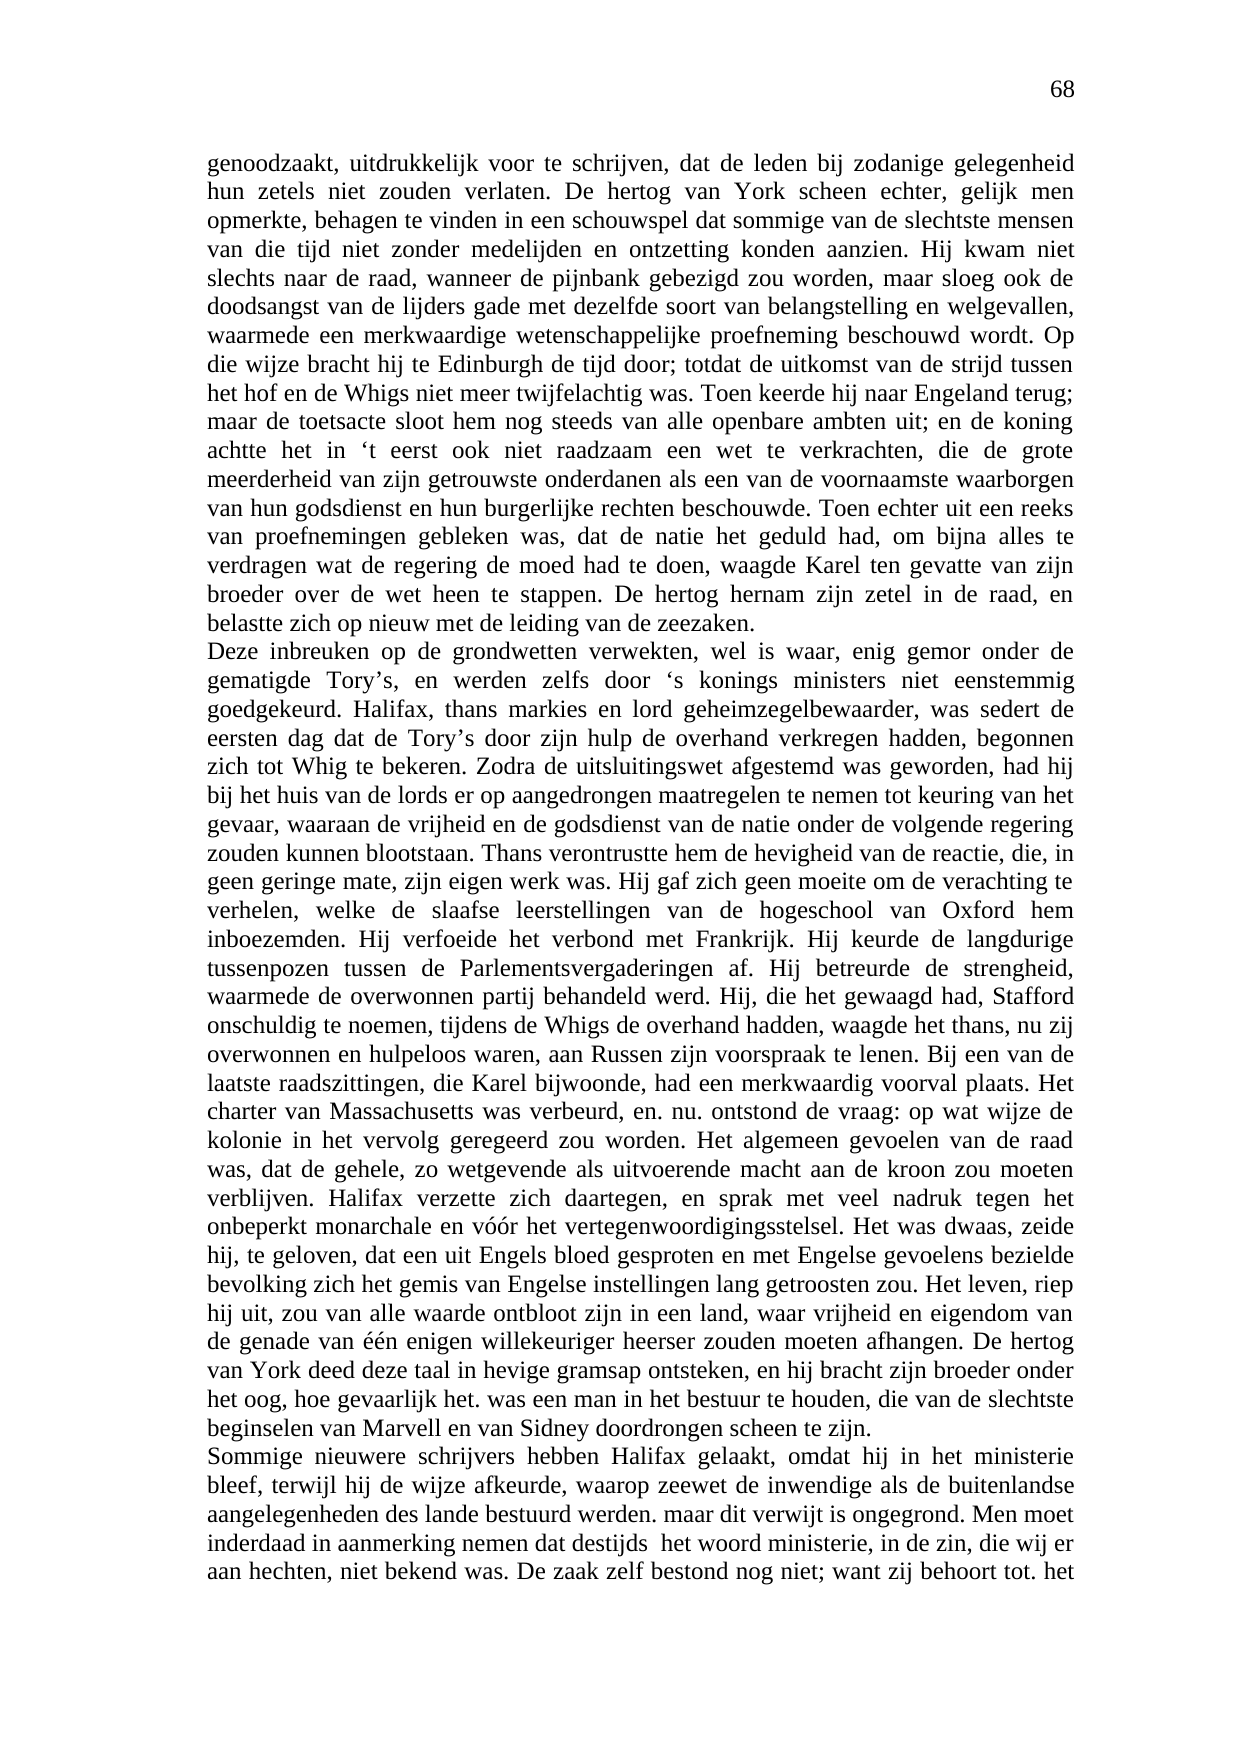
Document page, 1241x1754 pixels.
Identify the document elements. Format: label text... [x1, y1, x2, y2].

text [207, 1441, 1075, 1585]
text Deze inbreuken op de grondwetten verwekten, wel is waar, enig gemor onder de gematigde Tory’s, en werden zelfs door ‘s konings ministers niet eenstemmig goedgekeurd. Halifax, thans markies en lord geheimzegelbewaarder, was sedert de eersten dag dat de Tory’s door zijn hulp de overhand verkregen hadden, begonnen zich tot Whig te bekeren. Zodra de uitsluitingswet afgestemd was geworden, had hij bij het huis van de lords er op aangedrongen maatregelen te nemen tot keuring van het gevaar, waaraan de vrijheid en de godsdienst van de natie onder de volgende regering zouden kunnen blootstaan. Thans verontrustte hem de hevigheid van de reactie, die, in geen geringe mate, zijn eigen werk was. Hij gaf zich geen moeite om de verachting te verhelen, welke de slaafse leerstellingen van de hogeschool van Oxford hem inboezemden. Hij verfoeide het verbond met Frankrijk. Hij keurde de langdurige tussenpozen tussen de Parlementsvergaderingen af. Hij betreurde de strengheid, waarmede de overwonnen partij behandeld werd. Hij, die het gewaagd had, Stafford onschuldig te noemen, tijdens de Whigs de overhand hadden, waagde het thans, nu zij overwonnen en hulpeloos waren, aan Russen zijn voorspraak te lenen. Bij een van de laatste raadszittingen, die Karel bijwoonde, had een merkwaardig voorval plaats. Het charter van Massachusetts was verbeurd, en. nu. ontstond de vraag: op wat wijze de kolonie in het vervolg geregeerd zou worden. Het algemeen gevoelen van de raad was, dat de gehele, zo wetgevende als uitvoerende macht aan de kroon zou moeten verblijven. Halifax verzette zich daartegen, en sprak met veel nadruk tegen het onbeperkt monarchale en vóór het vertegenwoordigingsstelsel. Het was dwaas, zeide hij, te geloven, dat een uit Engels bloed gesproten en met Engelse gevoelens bezielde bevolking zich het gemis van Engelse instellingen lang getroosten zou. Het leven, riep hij uit, zou van alle waarde ontbloot zijn in een land, waar vrijheid en eigendom van de genade van één enigen willekeuriger heerser zouden moeten afhangen. De hertog van York deed deze taal in hevige gramsap ontsteken, en hij bracht zijn broeder onder het oog, hoe gevaarlijk het. was een man in het bestuur te houden, die van de slechtste beginselen van Marvell en van Sidney doordrongen scheen te zijn. [207, 636, 1075, 1441]
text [207, 148, 1075, 636]
